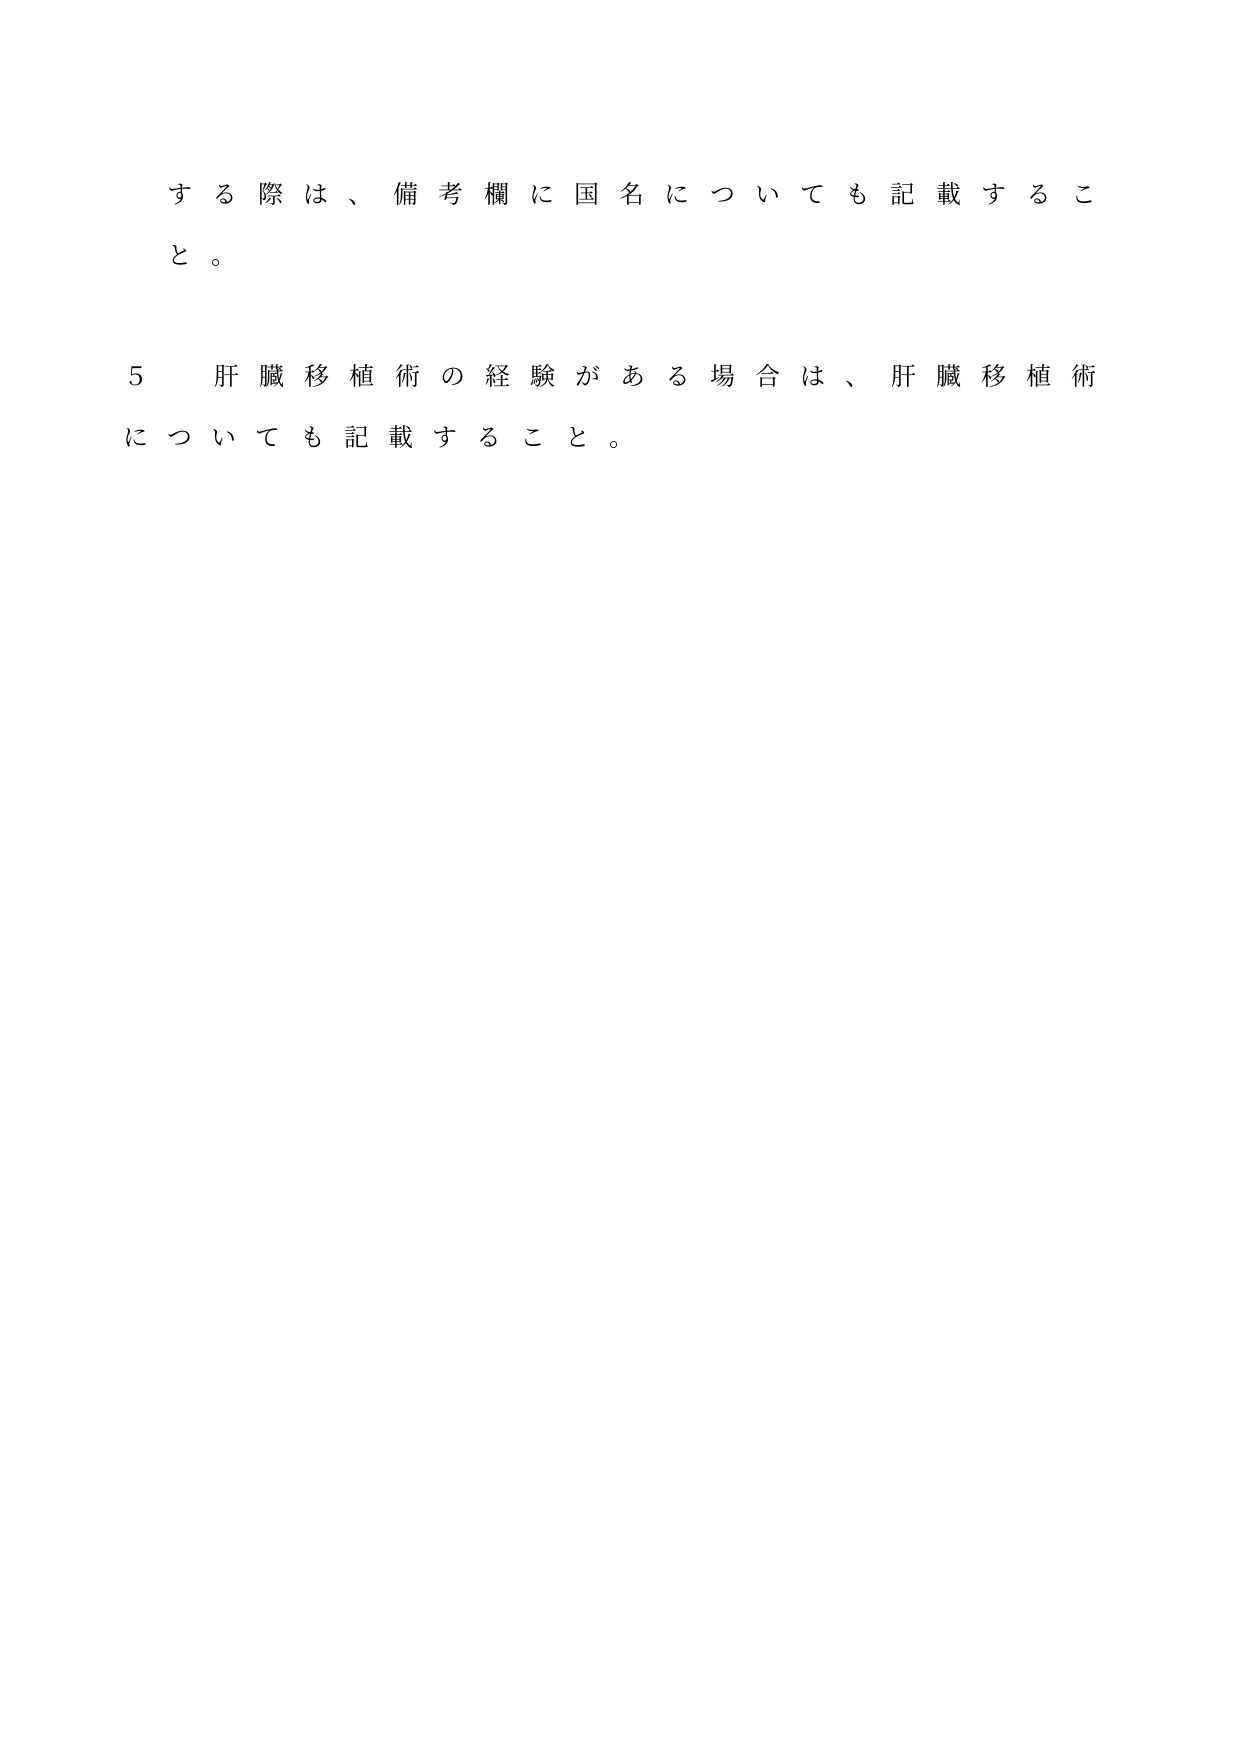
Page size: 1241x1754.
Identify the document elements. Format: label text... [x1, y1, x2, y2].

text ５ 肝臓移植術の経験がある場合は、肝臓移植術についても記載すること。 [123, 345, 1117, 466]
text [123, 162, 1117, 284]
